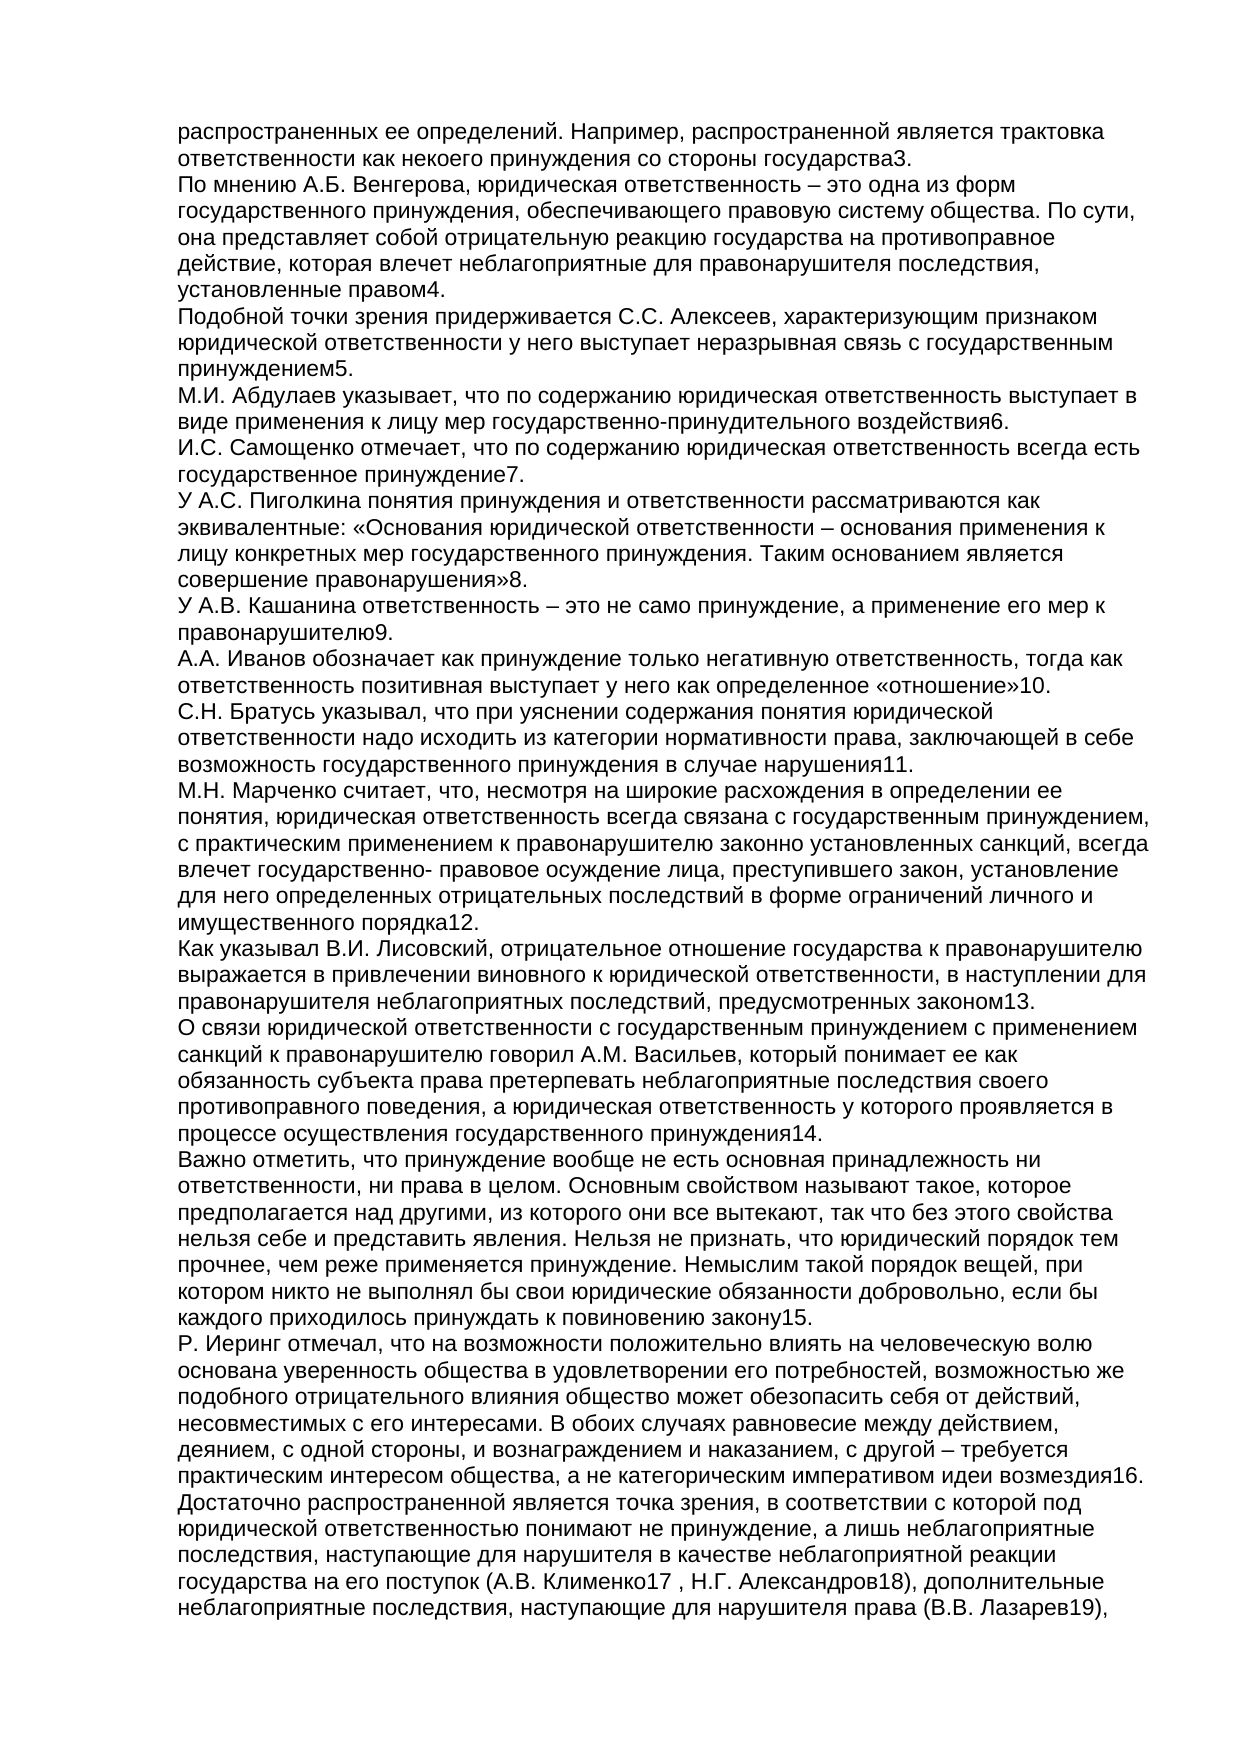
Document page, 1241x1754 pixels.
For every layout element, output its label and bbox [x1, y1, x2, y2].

text [177, 118, 1152, 1620]
